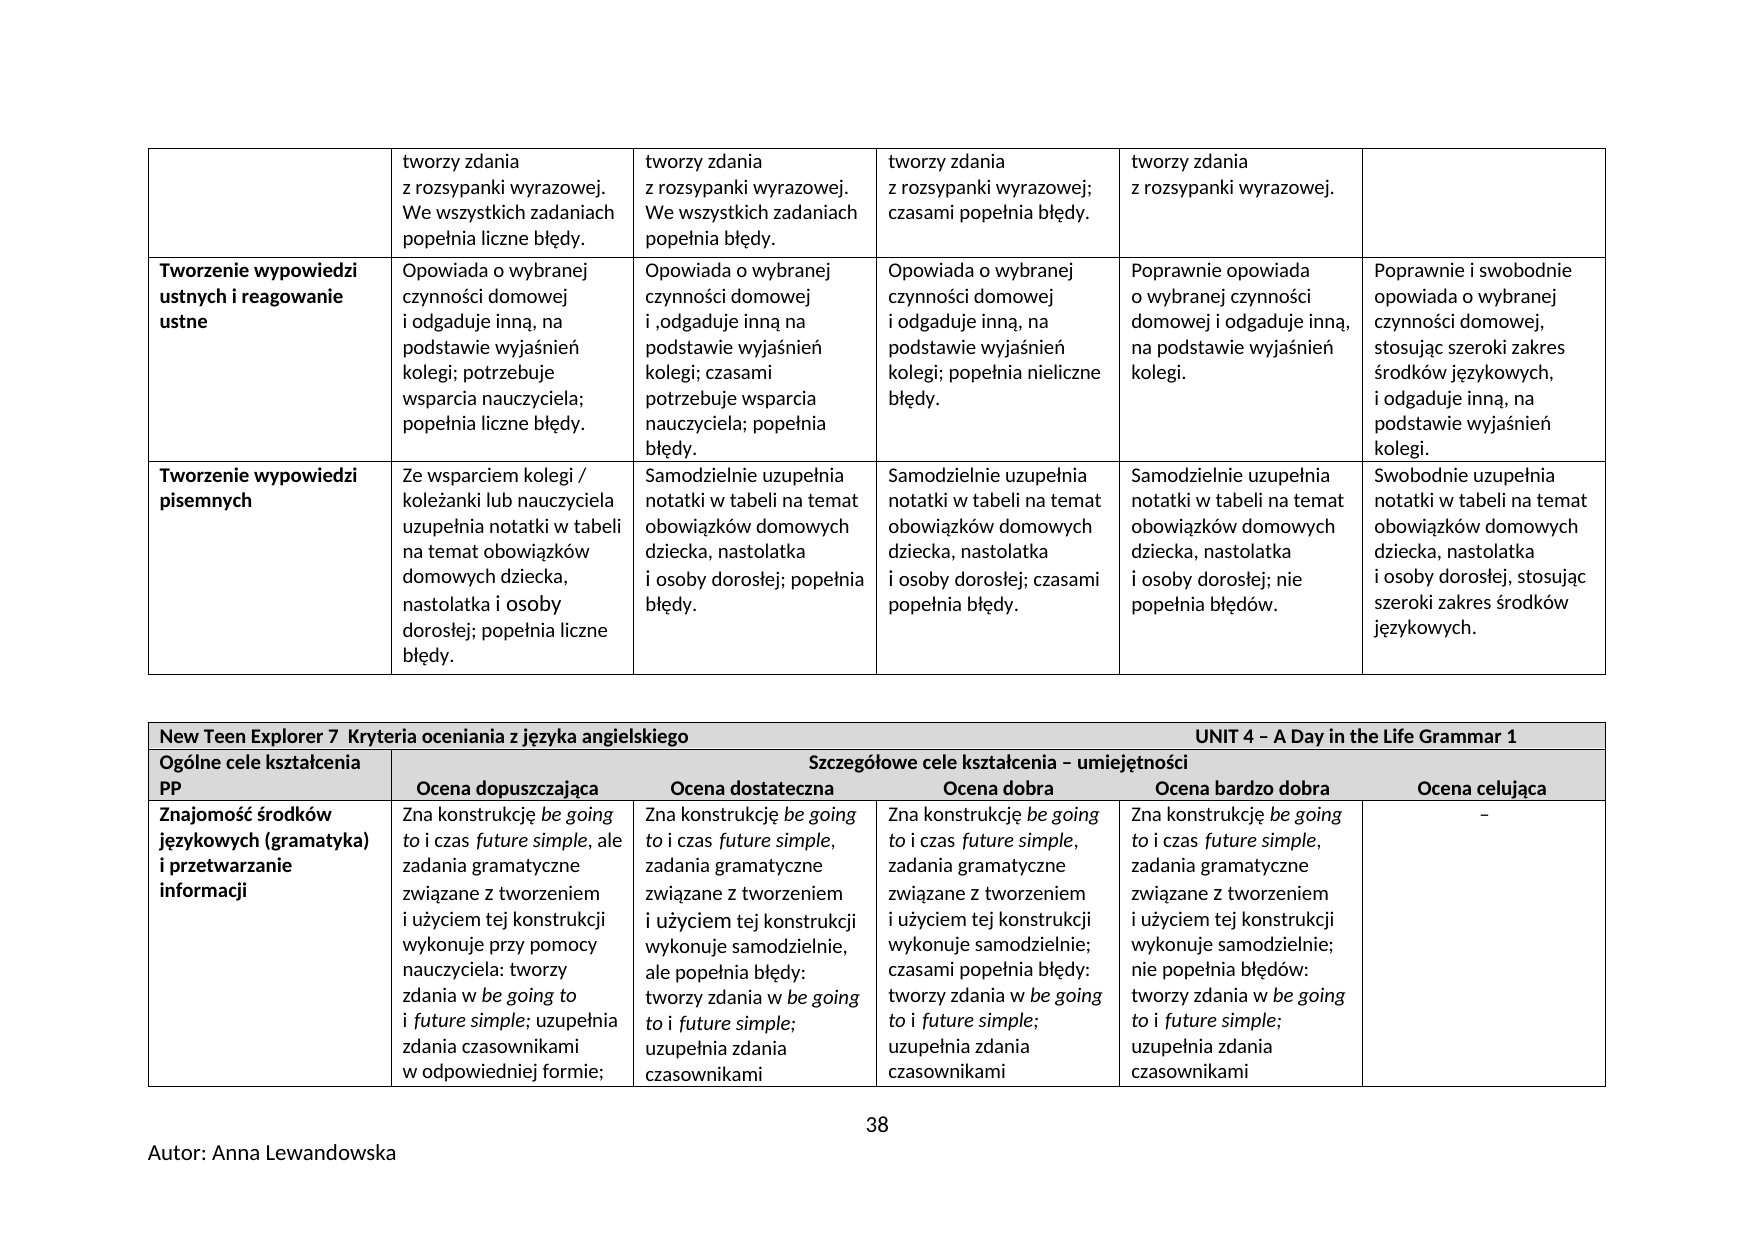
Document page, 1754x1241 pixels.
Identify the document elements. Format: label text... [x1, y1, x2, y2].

table_cell Poprawnie opowiada o wybranej czynności domowej i odgaduje inną, na podstawie wyjaśnień kolegi. [1120, 258, 1362, 461]
table_cell – [1363, 801, 1605, 1086]
table_header New Teen Explorer 7 Kryteria oceniania z języka angielskiego UNIT 4 – A Day in the Life Grammar 1 [149, 723, 1605, 748]
table_cell Ze wsparciem kolegi / koleżanki lub nauczyciela uzupełnia notatki w tabeli na temat obowiązków domowych dziecka, nastolatka i osoby dorosłej; popełnia liczne błędy. [392, 462, 633, 674]
table_cell Poprawnie i swobodnie opowiada o wybranej czynności domowej, stosując szeroki zakres środków językowych, i odgaduje inną, na podstawie wyjaśnień kolegi. [1363, 258, 1605, 461]
table_cell Swobodnie uzupełnia notatki w tabeli na temat obowiązków domowych dziecka, nastolatka i osoby dorosłej, stosując szeroki zakres środków językowych. [1363, 462, 1605, 674]
table_cell Tworzenie wypowiedzi pisemnych [149, 462, 391, 674]
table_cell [1120, 801, 1362, 1086]
table_cell Ogólne cele kształcenia PP [149, 750, 391, 800]
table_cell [149, 801, 391, 1086]
table_cell Opowiada o wybranej czynności domowej i ,odgaduje inną na podstawie wyjaśnień kolegi; czasami potrzebuje wsparcia nauczyciela; popełnia błędy. [634, 258, 876, 461]
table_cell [392, 801, 633, 1086]
table_cell – [1363, 149, 1605, 257]
table_cell Samodzielnie uzupełnia notatki w tabeli na temat obowiązków domowych dziecka, nastolatka i osoby dorosłej; popełnia błędy. [634, 462, 876, 674]
table_cell Opowiada o wybranej czynności domowej i odgaduje inną, na podstawie wyjaśnień kolegi; potrzebuje wsparcia nauczyciela; popełnia liczne błędy. [392, 258, 633, 461]
table_cell Szczegółowe cele kształcenia – umiejętności Ocena dopuszczająca Ocena dostateczna Ocena dobra Ocena bardzo dobra Ocena celująca [392, 750, 1605, 800]
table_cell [634, 149, 876, 257]
table_cell Opowiada o wybranej czynności domowej i odgaduje inną, na podstawie wyjaśnień kolegi; popełnia nieliczne błędy. [877, 258, 1119, 461]
table_cell Tworzenie wypowiedzi ustnych i reagowanie ustne [149, 258, 391, 461]
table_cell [877, 801, 1119, 1086]
table_cell Samodzielnie uzupełnia notatki w tabeli na temat obowiązków domowych dziecka, nastolatka i osoby dorosłej; czasami popełnia błędy. [877, 462, 1119, 674]
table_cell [634, 801, 876, 1086]
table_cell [1120, 149, 1362, 257]
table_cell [877, 149, 1119, 257]
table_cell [392, 149, 633, 257]
table_cell Samodzielnie uzupełnia notatki w tabeli na temat obowiązków domowych dziecka, nastolatka i osoby dorosłej; nie popełnia błędów. [1120, 462, 1362, 674]
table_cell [149, 149, 391, 257]
